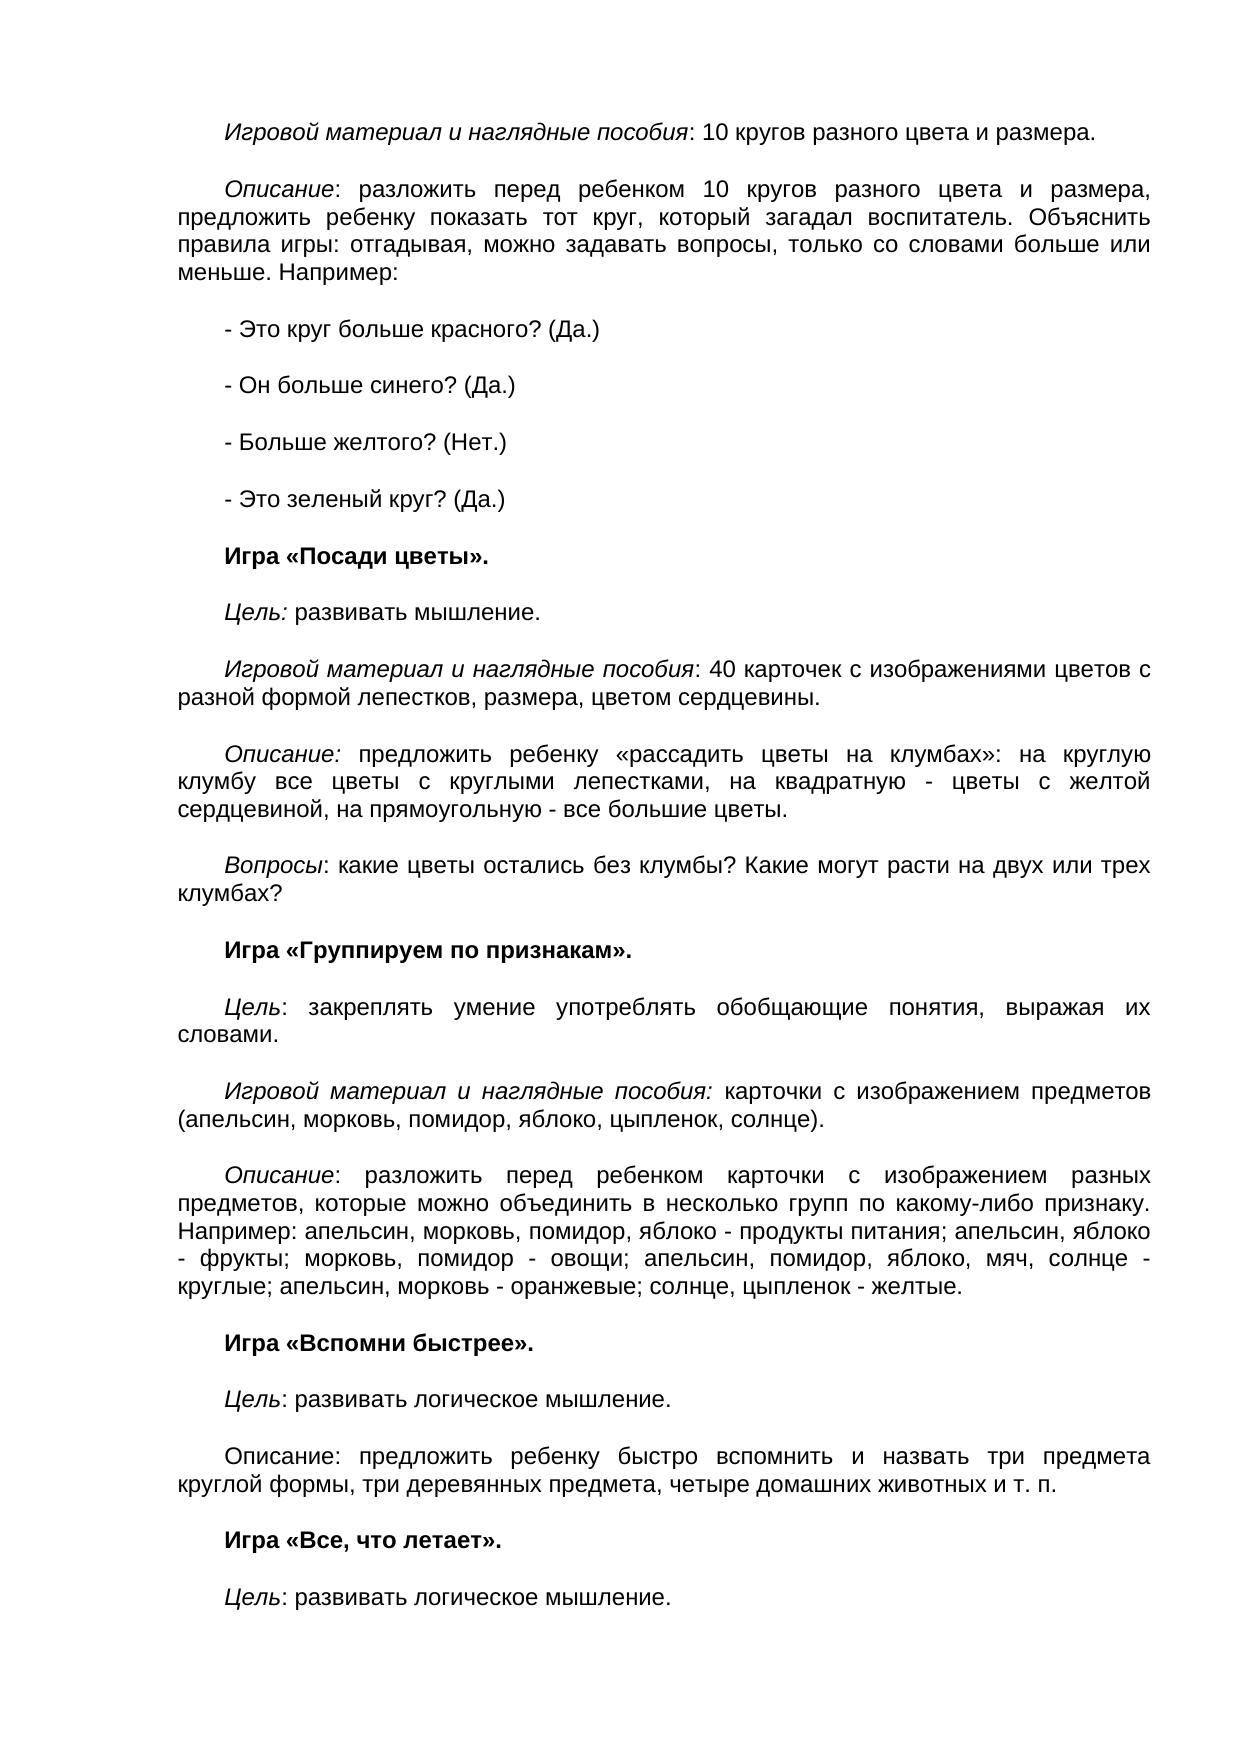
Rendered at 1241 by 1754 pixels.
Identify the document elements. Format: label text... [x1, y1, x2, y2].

text Игра «Посади цветы». [177, 542, 1152, 569]
text Игра «Группируем по признакам». [177, 936, 1152, 963]
text Цель: закреплять умение употреблять обобщающие понятия, выражая их словами. [177, 993, 1152, 1048]
text Вопросы: какие цветы остались без клумбы? Какие могут расти на двух или трех клумбах? [177, 851, 1152, 907]
text - Он больше синего? (Да.) [177, 371, 1152, 399]
text Игровой материал и наглядные пособия: карточки с изображением предметов (апельсин, морковь, помидор, яблоко, цыпленок, солнце). [177, 1077, 1152, 1132]
text Игровой материал и наглядные пособия: 40 карточек с изображениями цветов с разной формой лепестков, размера, цветом сердцевины. [177, 655, 1152, 710]
text Игра «Все, что летает». [177, 1526, 1152, 1554]
text Описание: предложить ребенку быстро вспомнить и назвать три предмета круглой формы, три деревянных предмета, четыре домашних животных и т. п. [177, 1442, 1152, 1497]
text Описание: разложить перед ребенком карточки с изображением разных предметов, которые можно объединить в несколько групп по какому-либо признаку. Например: апельсин, морковь, помидор, яблоко - продукты питания; апельсин, яблоко - фрукты; морковь, помидор - овощи; апельсин, помидор, яблоко, мяч, солнце - круглые; апельсин, морковь - оранжевые; солнце, цыпленок - желтые. [177, 1161, 1152, 1299]
text Описание: разложить перед ребенком 10 кругов разного цвета и размера, предложить ребенку показать тот круг, который загадал воспитатель. Объяснить правила игры: отгадывая, можно задавать вопросы, только со словами больше или меньше. Например: [177, 175, 1152, 285]
text Описание: предложить ребенку «рассадить цветы на клумбах»: на круглую клумбу все цветы с круглыми лепестками, на квадратную - цветы с желтой сердцевиной, на прямоугольную - все большие цветы. [177, 739, 1152, 822]
text Цель: развивать мышление. [177, 598, 1152, 626]
text Цель: развивать логическое мышление. [177, 1583, 1152, 1611]
text - Это зеленый круг? (Да.) [177, 485, 1152, 512]
text Игровой материал и наглядные пособия: 10 кругов разного цвета и размера. [177, 118, 1152, 146]
text Цель: развивать логическое мышление. [177, 1385, 1152, 1413]
text Игра «Вспомни быстрее». [177, 1328, 1152, 1356]
text - Больше желтого? (Нет.) [177, 428, 1152, 456]
text - Это круг больше красного? (Да.) [177, 314, 1152, 342]
